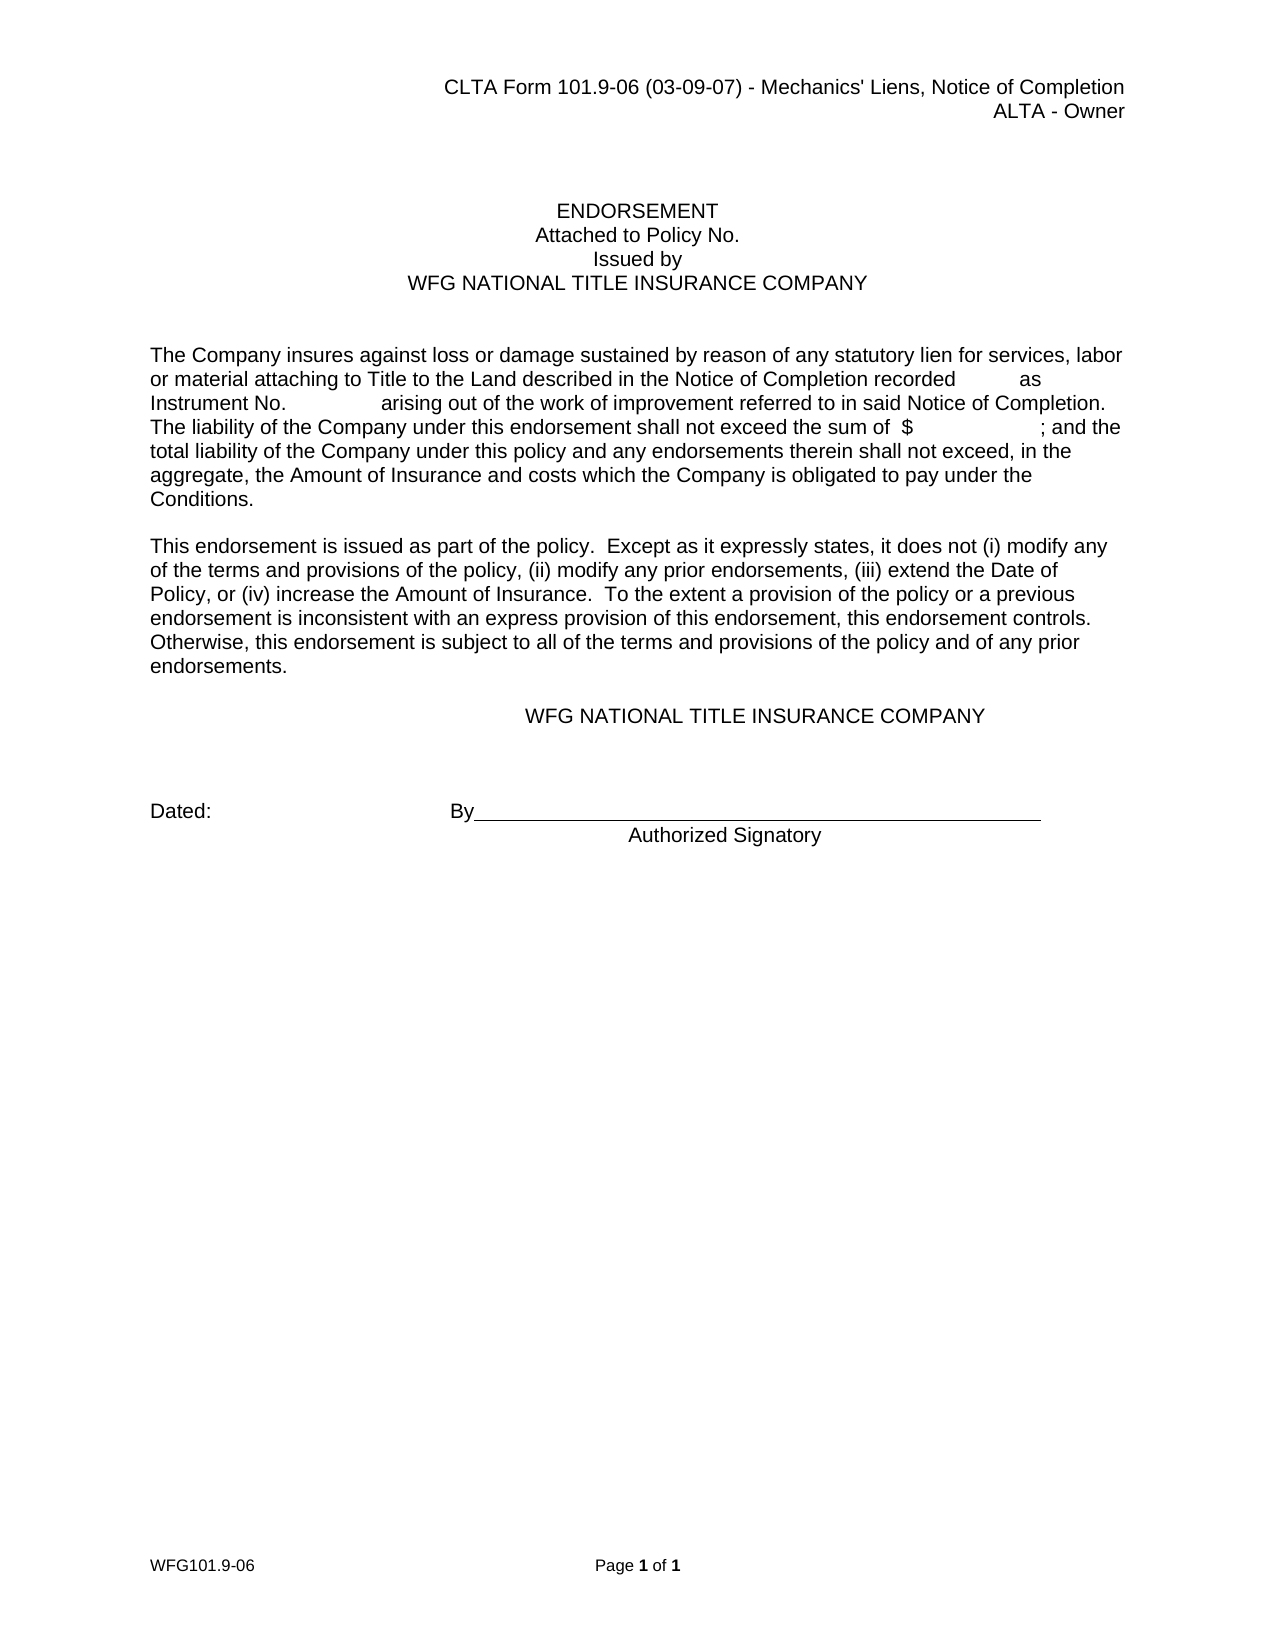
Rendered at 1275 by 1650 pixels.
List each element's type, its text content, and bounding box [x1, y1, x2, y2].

text WFG NATIONAL TITLE INSURANCE COMPANY [150, 704, 1125, 727]
text ENDORSEMENT [150, 199, 1125, 223]
text The liability of the Company under this endorsement shall not exceed the sum of $ ; and the total liability of the Company under this policy and any endorsements therein shall not exceed, in the aggregate, the Amount of Insurance and costs which the Company is obligated to pay under the Conditions. [150, 414, 1125, 510]
text Issued by [150, 247, 1125, 271]
text The Company insures against loss or damage sustained by reason of any statutory lien for services, labor or material attaching to Title to the Land described in the Notice of Completion recorded as Instrument No. arising out of the work of improvement referred to in said Notice of Completion. [150, 343, 1125, 414]
text Dated: By [150, 799, 1125, 822]
text This endorsement is issued as part of the policy. Except as it expressly states, it does not (i) modify any of the terms and provisions of the policy, (ii) modify any prior endorsements, (iii) extend the Date of Policy, or (iv) increase the Amount of Insurance. To the extent a provision of the policy or a previous endorsement is inconsistent with an express provision of this endorsement, this endorsement controls. Otherwise, this endorsement is subject to all of the terms and provisions of the policy and of any prior endorsements. [150, 534, 1125, 678]
text WFG NATIONAL TITLE INSURANCE COMPANY [150, 271, 1125, 295]
text Authorized Signatory [150, 822, 1125, 847]
text Attached to Policy No. [150, 223, 1125, 247]
